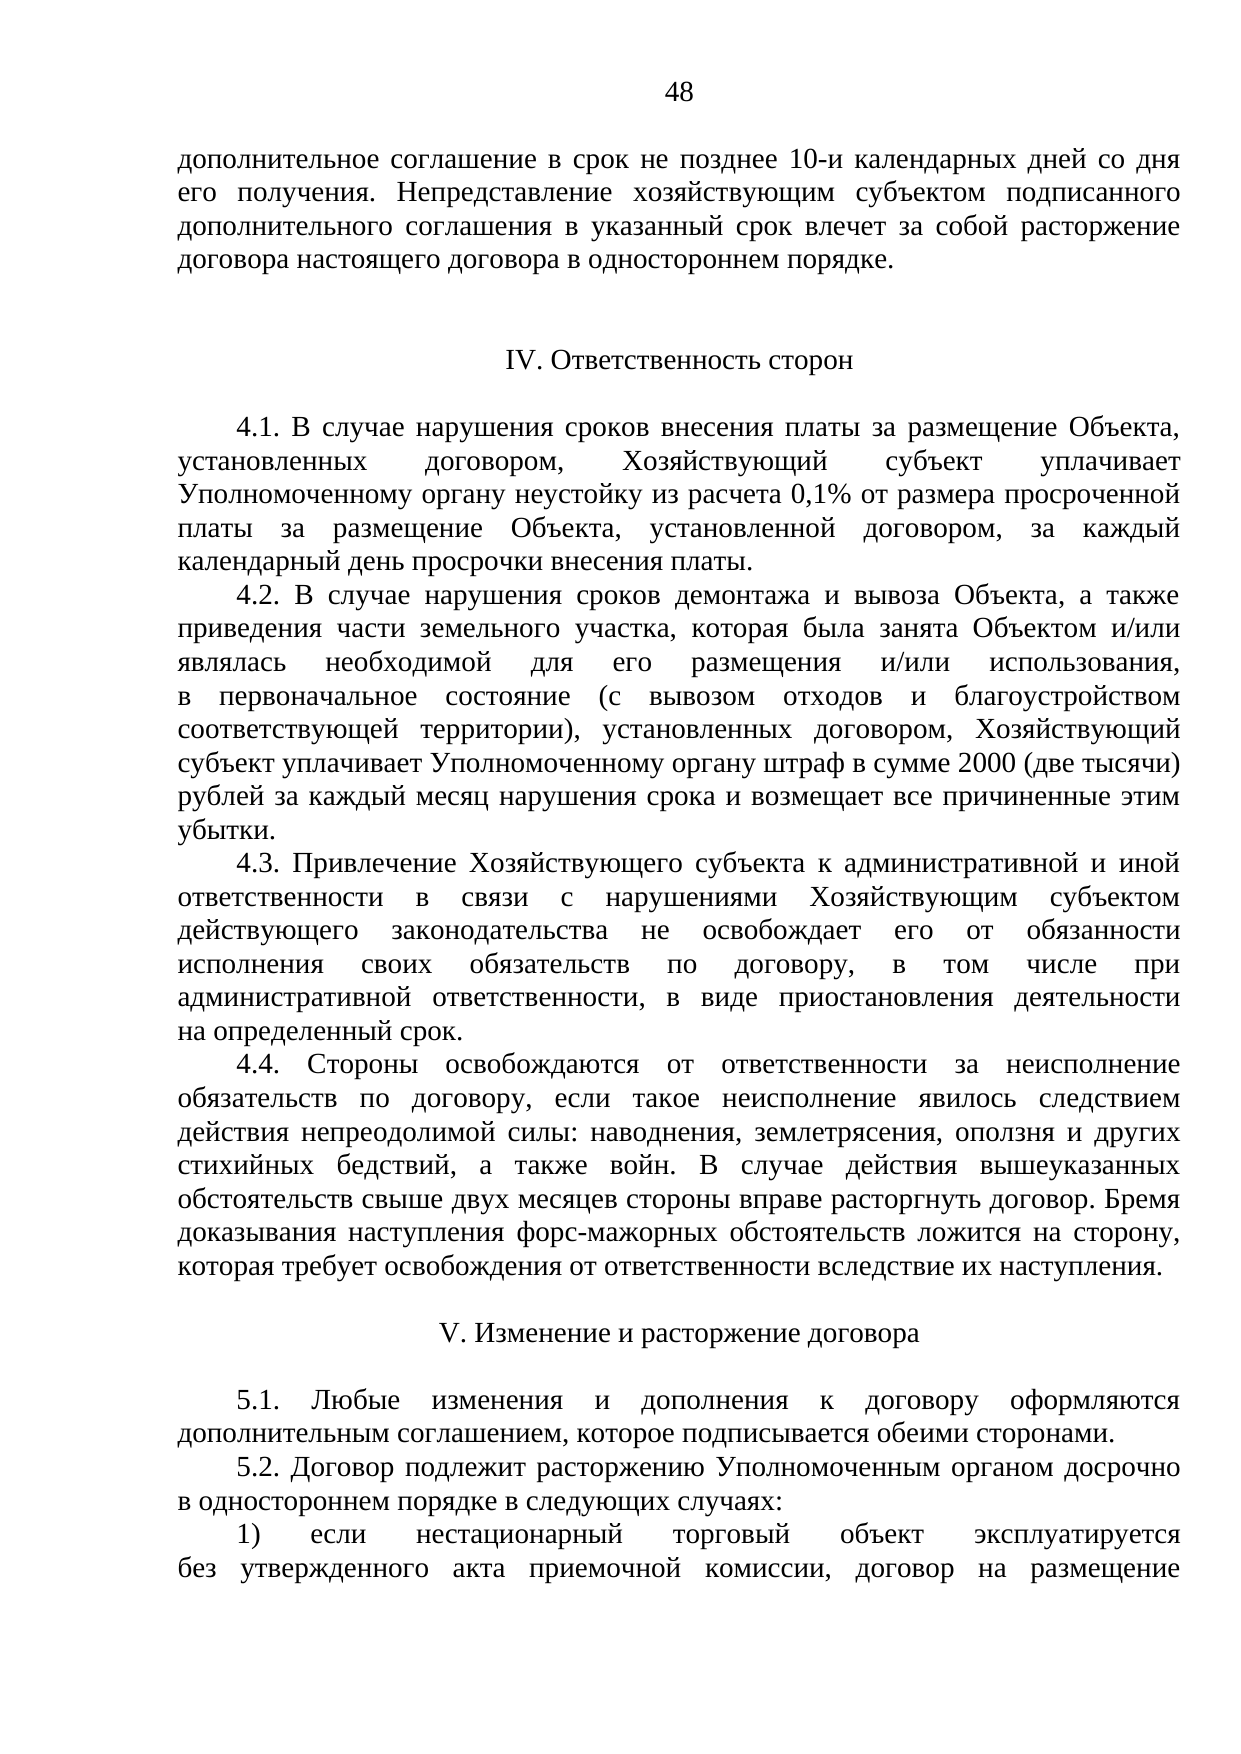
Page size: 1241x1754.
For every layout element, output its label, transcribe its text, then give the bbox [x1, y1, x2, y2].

text 4.2. В случае нарушения сроков демонтажа и вывоза Объекта, а также приведения части земельного участка, которая была занята Объектом и/или являлась необходимой для его размещения и/или использования, в первоначальное состояние (с вывозом отходов и благоустройством соответствующей территории), установленных договором, Хозяйствующий субъект уплачивает Уполномоченному органу штраф в сумме 2000 (две тысячи) рублей за каждый месяц нарушения срока и возмещает все причиненные этим убытки. [177, 577, 1181, 845]
text V. Изменение и расторжение договора [177, 1315, 1181, 1348]
text 5.2. Договор подлежит расторжению Уполномоченным органом досрочно в одностороннем порядке в следующих случаях: [177, 1449, 1181, 1516]
text 5.1. Любые изменения и дополнения к договору оформляются дополнительным соглашением, которое подписывается обеими сторонами. [177, 1382, 1181, 1449]
text IV. Ответственность сторон [177, 342, 1181, 376]
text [177, 141, 1181, 275]
text 4.4. Стороны освобождаются от ответственности за неисполнение обязательств по договору, если такое неисполнение явилось следствием действия непреодолимой силы: наводнения, землетрясения, оползня и других стихийных бедствий, а также войн. В случае действия вышеуказанных обстоятельств свыше двух месяцев стороны вправе расторгнуть договор. Бремя доказывания наступления форс-мажорных обстоятельств ложится на сторону, которая требует освобождения от ответственности вследствие их наступления. [177, 1047, 1181, 1281]
text 4.1. В случае нарушения сроков внесения платы за размещение Объекта, установленных договором, Хозяйствующий субъект уплачивает Уполномоченному органу неустойку из расчета 0,1% от размера просроченной платы за размещение Объекта, установленной договором, за каждый календарный день просрочки внесения платы. [177, 409, 1181, 577]
text 4.3. Привлечение Хозяйствующего субъекта к административной и иной ответственности в связи с нарушениями Хозяйствующим субъектом действующего законодательства не освобождает его от обязанности исполнения своих обязательств по договору, в том числе при административной ответственности, в виде приостановления деятельности на определенный срок. [177, 845, 1181, 1047]
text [177, 1516, 1181, 1583]
